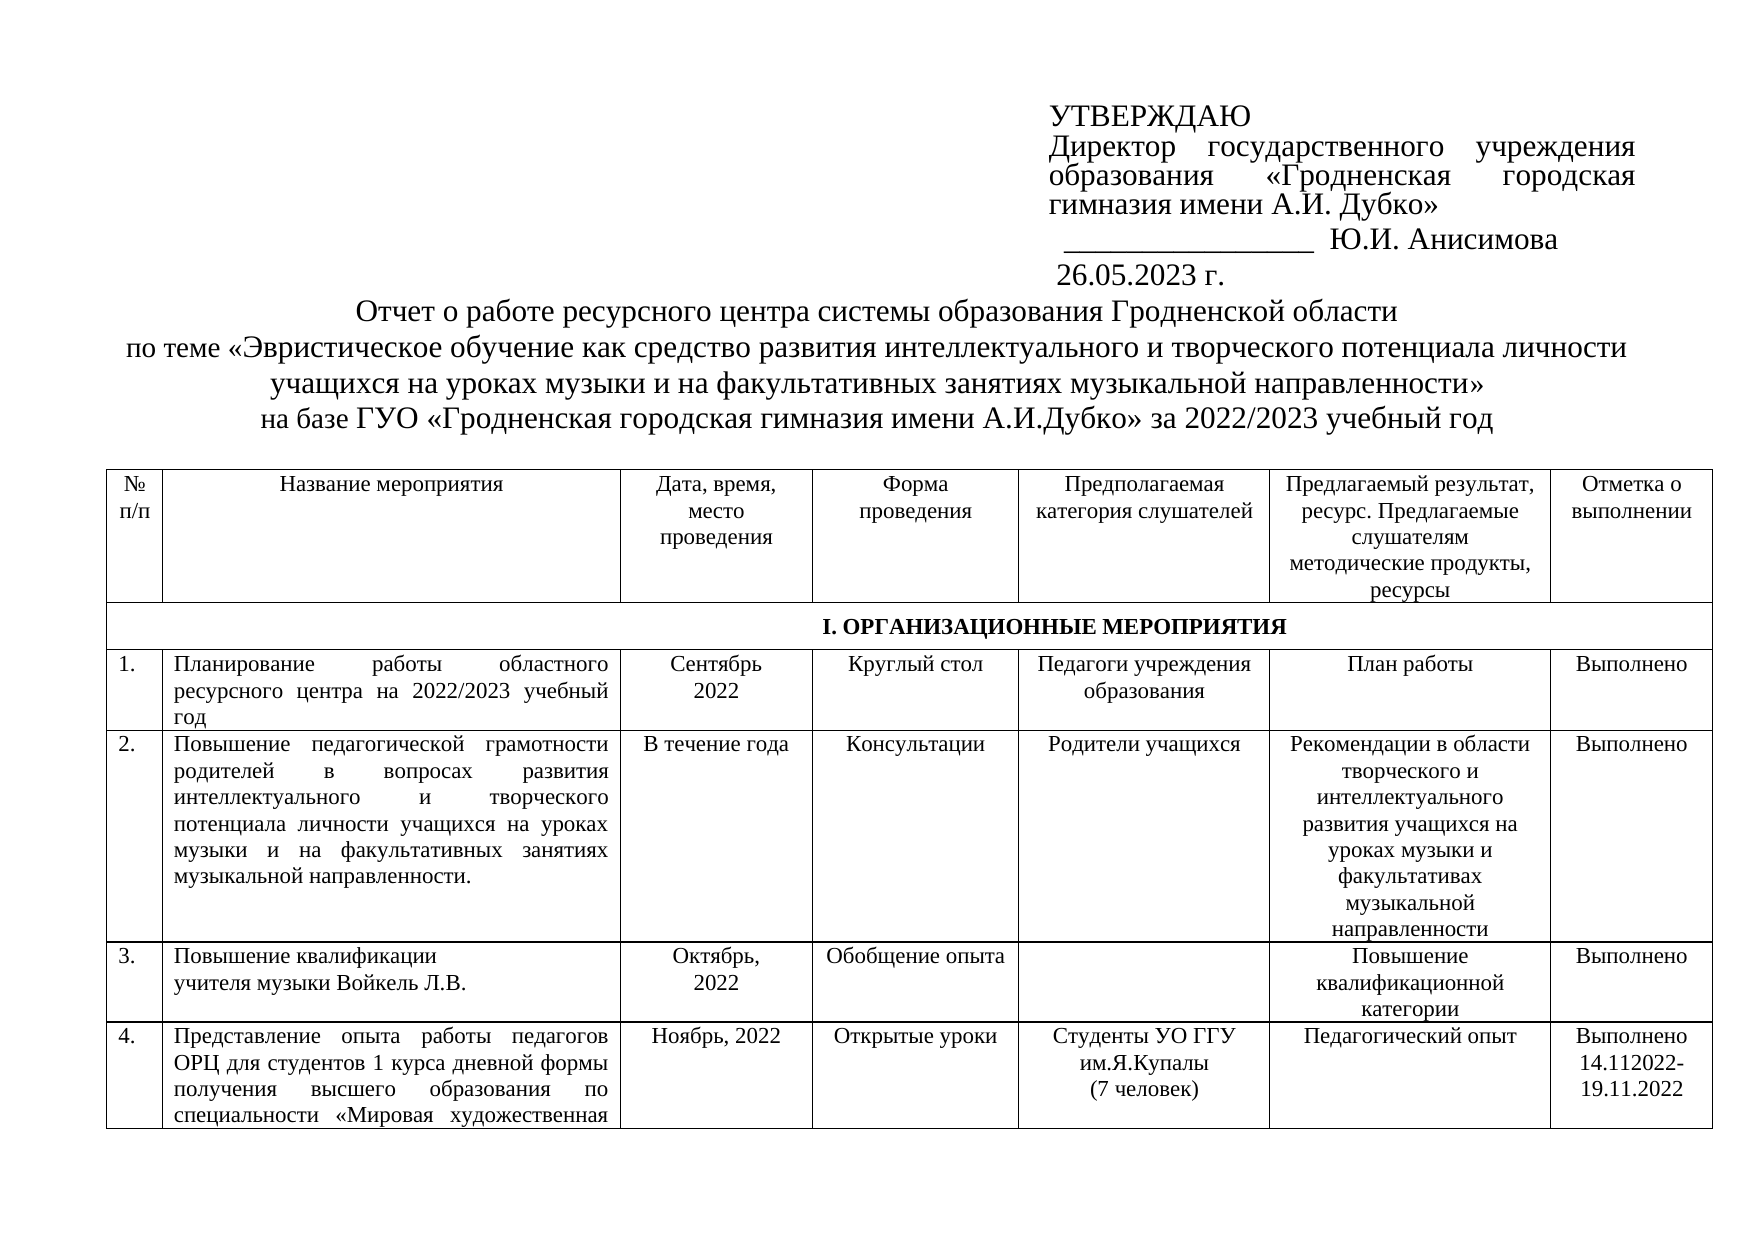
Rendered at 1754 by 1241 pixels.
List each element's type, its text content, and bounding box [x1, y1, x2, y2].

table_header Форма проведения [813, 470, 1018, 602]
table_cell Повышение квалификации учителя музыки Войкель Л.В. [163, 943, 620, 1021]
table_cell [163, 1023, 620, 1128]
table_header Предлагаемый результат, ресурс. Предлагаемые слушателям методические продукты, ресурсы [1270, 470, 1550, 602]
table_cell 1. [107, 650, 162, 729]
table_cell Педагогический опыт [1270, 1023, 1550, 1128]
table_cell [1019, 1023, 1269, 1128]
table_cell Рекомендации в области творческого и интеллектуального развития учащихся на уроках музыки и факультативах музыкальной направленности [1270, 731, 1550, 941]
table_cell Планирование работы областного ресурсного центра на 2022/2023 учебный год [163, 650, 620, 729]
text по теме «Эвристическое обучение как средство развития интеллектуального и творческого потенциала личности учащихся на уроках музыки и на факультативных занятиях музыкальной направленности» [118, 328, 1636, 400]
table_cell Октябрь, 2022 [621, 943, 812, 1021]
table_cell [1551, 1023, 1712, 1128]
text Директор государственного учреждения образования «Гродненская городская гимназия имени А.И. Дубко» [1048, 133, 1636, 220]
table_cell План работы [1270, 650, 1550, 729]
table_header № п/п [107, 470, 162, 602]
table_cell Обобщение опыта [813, 943, 1018, 1021]
table_cell Консультации [813, 731, 1018, 941]
table_cell Педагоги учреждения образования [1019, 650, 1269, 729]
text Отчет о работе ресурсного центра системы образования Гродненской области [118, 292, 1636, 328]
table_cell Повышение педагогической грамотности родителей в вопросах развития интеллектуального и творческого потенциала личности учащихся на уроках музыки и на факультативных занятиях музыкальной направленности. [163, 731, 620, 941]
table_header Отметка о выполнении [1551, 470, 1712, 602]
table_cell I. ОРГАНИЗАЦИОННЫЕ МЕРОПРИЯТИЯ [107, 603, 1712, 649]
text ________________ Ю.И. Анисимова [74, 220, 1636, 256]
table_cell Круглый стол [813, 650, 1018, 729]
table_cell Сентябрь 2022 [621, 650, 812, 729]
table_cell В течение года [621, 731, 812, 941]
table_cell Открытые уроки [813, 1023, 1018, 1128]
table_cell Повышение квалификационной категории [1270, 943, 1550, 1021]
table_cell Выполнено [1551, 650, 1712, 729]
table_cell 2. [107, 731, 162, 941]
table_header Дата, время, место проведения [621, 470, 812, 602]
table_cell 3. [107, 943, 162, 1021]
table_cell 4. [107, 1023, 162, 1128]
table_cell Ноябрь, 2022 [621, 1023, 812, 1128]
text УТВЕРЖДАЮ [1048, 103, 1636, 133]
table_cell Родители учащихся [1019, 731, 1269, 941]
table_cell Выполнено [1551, 943, 1712, 1021]
text на базе ГУО «Гродненская городская гимназия имени А.И.Дубко» за 2022/2023 учебный год [118, 400, 1636, 436]
text 26.05.2023 г. [74, 256, 1636, 292]
table_header Название мероприятия [163, 470, 620, 602]
table_header Предполагаемая категория слушателей [1019, 470, 1269, 602]
table_cell Выполнено [1551, 731, 1712, 941]
table_cell [1019, 943, 1269, 1021]
